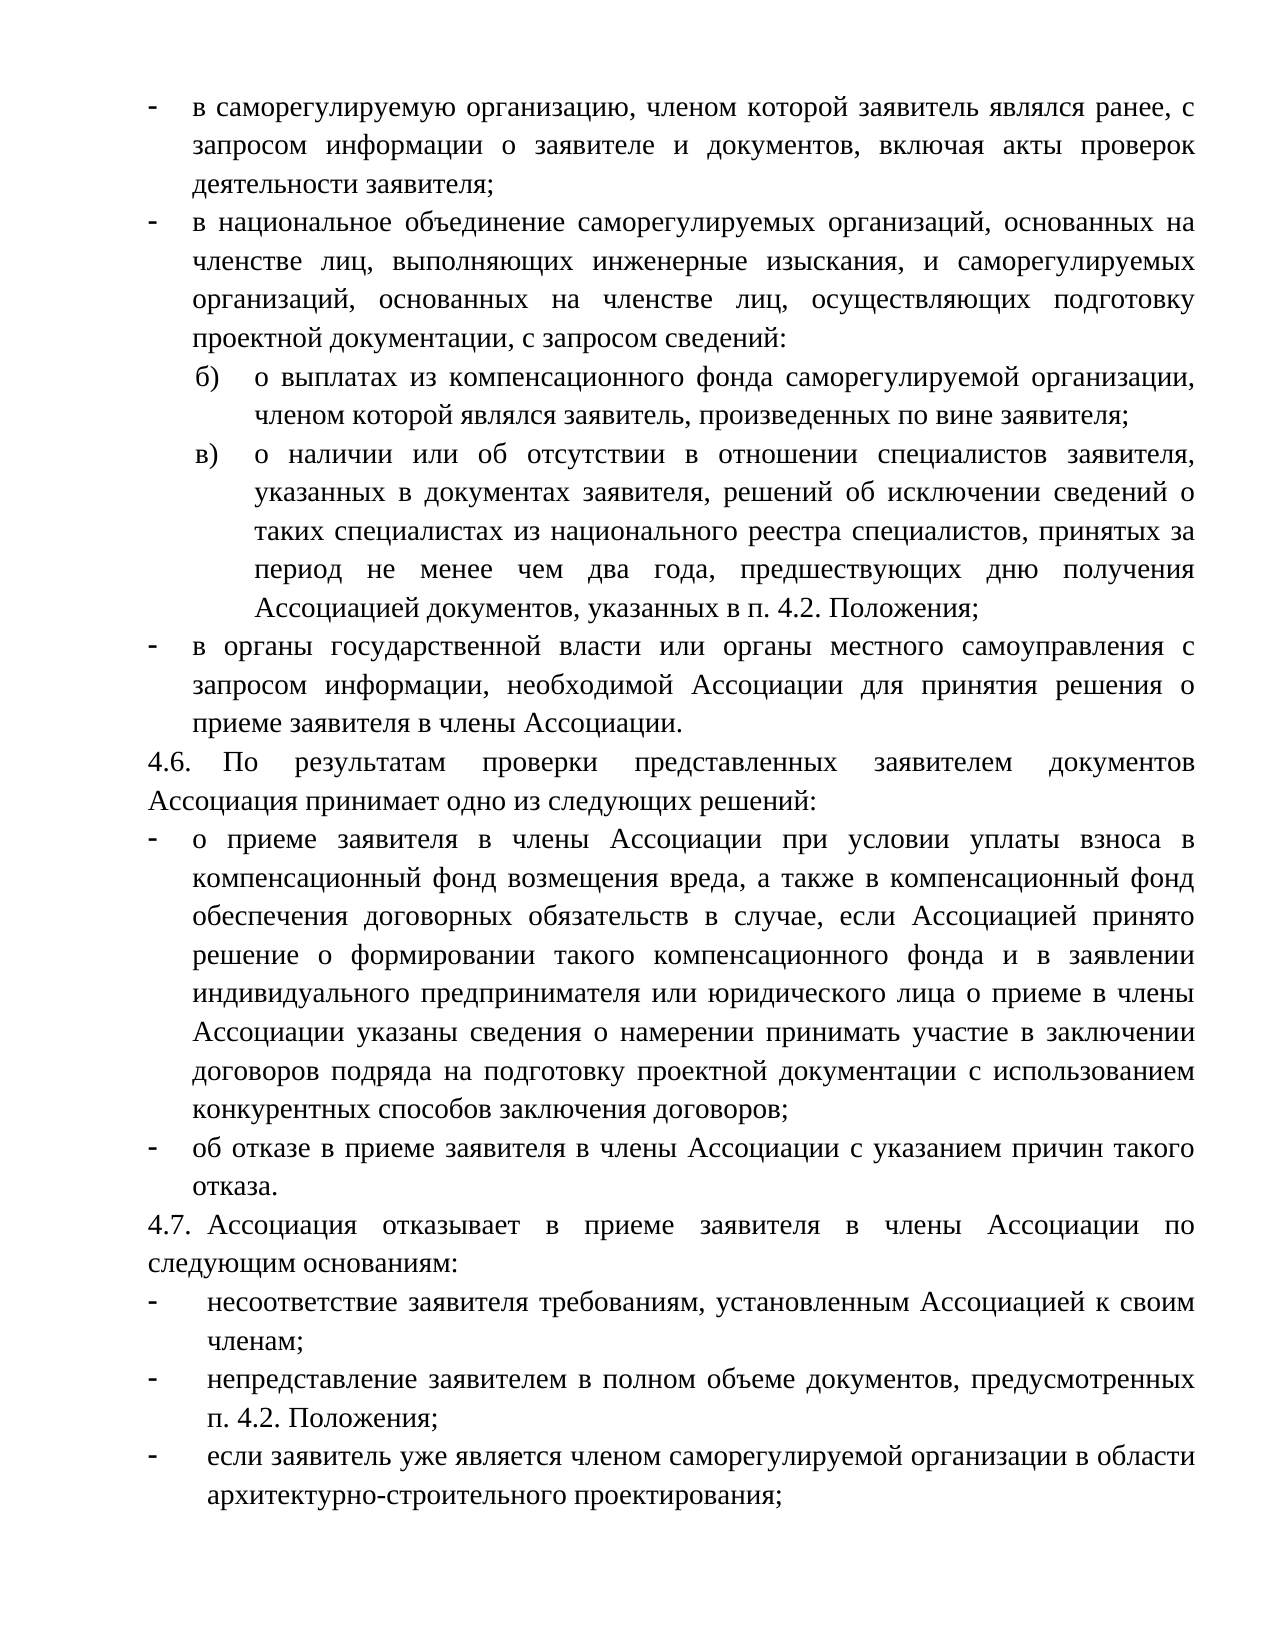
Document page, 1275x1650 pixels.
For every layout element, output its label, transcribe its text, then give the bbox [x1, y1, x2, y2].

list По результатам проверки представленных заявителем документов Ассоциация принимает одно из следующих решений: [148, 744, 1196, 816]
list о выплатах из компенсационного фонда саморегулируемой организации, членом которой являлся заявитель, произведенных по вине заявителя; [195, 359, 1196, 431]
list Ассоциация отказывает в приеме заявителя в члены Ассоциации по следующим основаниям: [148, 1207, 1196, 1279]
list об отказе в приеме заявителя в члены Ассоциации с указанием причин такого отказа. [148, 1130, 1196, 1202]
list если заявитель уже является членом саморегулируемой организации в области архитектурно-строительного проектирования; [148, 1438, 1196, 1511]
list в органы государственной власти или органы местного самоуправления с запросом информации, необходимой Ассоциации для принятия решения о приеме заявителя в члены Ассоциации. [148, 628, 1196, 739]
list в национальное объединение саморегулируемых организаций, основанных на членстве лиц, выполняющих инженерные изыскания, и саморегулируемых организаций, основанных на членстве лиц, осуществляющих подготовку проектной документации, с запросом сведений: [148, 204, 1196, 354]
list несоответствие заявителя требованиям, установленным Ассоциацией к своим членам; [148, 1284, 1196, 1356]
list о приеме заявителя в члены Ассоциации при условии уплаты взноса в компенсационный фонд возмещения вреда, а также в компенсационный фонд обеспечения договорных обязательств в случае, если Ассоциацией принято решение о формировании такого компенсационного фонда и в заявлении индивидуального предпринимателя или юридического лица о приеме в члены Ассоциации указаны сведения о намерении принимать участие в заключении договоров подряда на подготовку проектной документации с использованием конкурентных способов заключения договоров; [148, 821, 1196, 1125]
list в саморегулируемую организацию, членом которой заявитель являлся ранее, с запросом информации о заявителе и документов, включая акты проверок деятельности заявителя; [148, 89, 1196, 199]
list непредставление заявителем в полном объеме документов, предусмотренных п. 4.2. Положения; [148, 1361, 1196, 1433]
list о наличии или об отсутствии в отношении специалистов заявителя, указанных в документах заявителя, решений об исключении сведений о таких специалистах из национального реестра специалистов, принятых за период не менее чем два года, предшествующих дню получения Ассоциацией документов, указанных в п. 4.2. Положения; [195, 436, 1196, 623]
